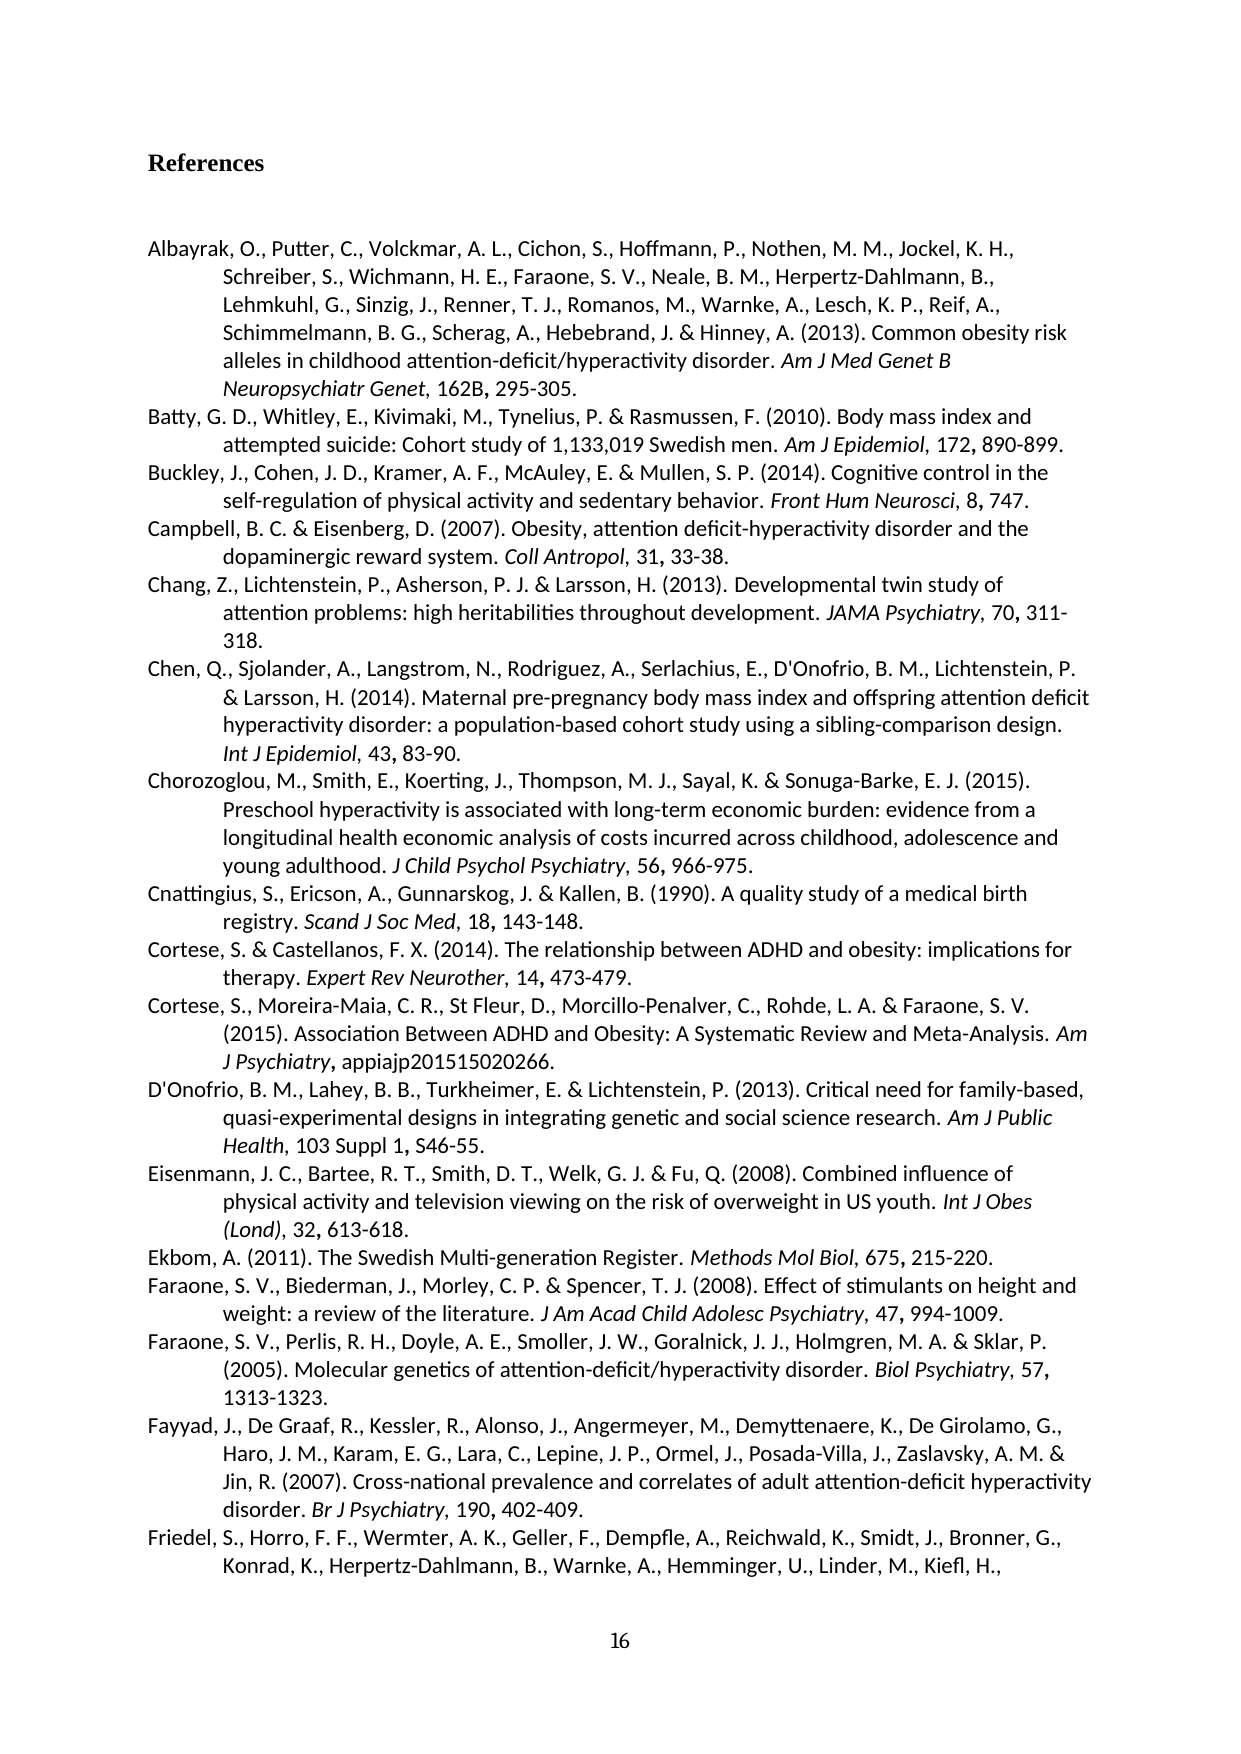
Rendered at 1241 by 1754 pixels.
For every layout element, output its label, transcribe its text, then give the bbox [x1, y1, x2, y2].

text Albayrak, O., Putter, C., Volckmar, A. L., Cichon, S., Hoffmann, P., Nothen, M. M., Jockel, K. H., Schreiber, S., Wichmann, H. E., Faraone, S. V., Neale, B. M., Herpertz-Dahlmann, B., Lehmkuhl, G., Sinzig, J., Renner, T. J., Romanos, M., Warnke, A., Lesch, K. P., Reif, A., Schimmelmann, B. G., Scherag, A., Hebebrand, J. & Hinney, A. (2013). Common obesity risk alleles in childhood attention-deficit/hyperactivity disorder. Am J Med Genet B Neuropsychiatr Genet, 162B, 295-305. [148, 234, 1093, 402]
text Faraone, S. V., Biederman, J., Morley, C. P. & Spencer, T. J. (2008). Effect of stimulants on height and weight: a review of the literature. J Am Acad Child Adolesc Psychiatry, 47, 994-1009. [148, 1271, 1093, 1327]
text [148, 1523, 1093, 1579]
text Fayyad, J., De Graaf, R., Kessler, R., Alonso, J., Angermeyer, M., Demyttenaere, K., De Girolamo, G., Haro, J. M., Karam, E. G., Lara, C., Lepine, J. P., Ormel, J., Posada-Villa, J., Zaslavsky, A. M. & Jin, R. (2007). Cross-national prevalence and correlates of adult attention-deficit hyperactivity disorder. Br J Psychiatry, 190, 402-409. [148, 1411, 1093, 1523]
text Campbell, B. C. & Eisenberg, D. (2007). Obesity, attention deficit-hyperactivity disorder and the dopaminergic reward system. Coll Antropol, 31, 33-38. [148, 514, 1093, 571]
text Eisenmann, J. C., Bartee, R. T., Smith, D. T., Welk, G. J. & Fu, Q. (2008). Combined influence of physical activity and television viewing on the risk of overweight in US youth. Int J Obes (Lond), 32, 613-618. [148, 1159, 1093, 1243]
text Chen, Q., Sjolander, A., Langstrom, N., Rodriguez, A., Serlachius, E., D'Onofrio, B. M., Lichtenstein, P. & Larsson, H. (2014). Maternal pre-pregnancy body mass index and offspring attention deficit hyperactivity disorder: a population-based cohort study using a sibling-comparison design. Int J Epidemiol, 43, 83-90. [148, 654, 1093, 767]
text Cortese, S. & Castellanos, F. X. (2014). The relationship between ADHD and obesity: implications for therapy. Expert Rev Neurother, 14, 473-479. [148, 935, 1093, 991]
text D'Onofrio, B. M., Lahey, B. B., Turkheimer, E. & Lichtenstein, P. (2013). Critical need for family-based, quasi-experimental designs in integrating genetic and social science research. Am J Public Health, 103 Suppl 1, S46-55. [148, 1075, 1093, 1159]
text Chang, Z., Lichtenstein, P., Asherson, P. J. & Larsson, H. (2013). Developmental twin study of attention problems: high heritabilities throughout development. JAMA Psychiatry, 70, 311-318. [148, 571, 1093, 654]
text Buckley, J., Cohen, J. D., Kramer, A. F., McAuley, E. & Mullen, S. P. (2014). Cognitive control in the self-regulation of physical activity and sedentary behavior. Front Hum Neurosci, 8, 747. [148, 458, 1093, 514]
text Ekbom, A. (2011). The Swedish Multi-generation Register. Methods Mol Biol, 675, 215-220. [148, 1243, 1093, 1271]
text Batty, G. D., Whitley, E., Kivimaki, M., Tynelius, P. & Rasmussen, F. (2010). Body mass index and attempted suicide: Cohort study of 1,133,019 Swedish men. Am J Epidemiol, 172, 890-899. [148, 402, 1093, 458]
text Cnattingius, S., Ericson, A., Gunnarskog, J. & Kallen, B. (1990). A quality study of a medical birth registry. Scand J Soc Med, 18, 143-148. [148, 879, 1093, 935]
text Faraone, S. V., Perlis, R. H., Doyle, A. E., Smoller, J. W., Goralnick, J. J., Holmgren, M. A. & Sklar, P. (2005). Molecular genetics of attention-deficit/hyperactivity disorder. Biol Psychiatry, 57, 1313-1323. [148, 1327, 1093, 1411]
text Cortese, S., Moreira-Maia, C. R., St Fleur, D., Morcillo-Penalver, C., Rohde, L. A. & Faraone, S. V. (2015). Association Between ADHD and Obesity: A Systematic Review and Meta-Analysis. Am J Psychiatry, appiajp201515020266. [148, 991, 1093, 1075]
text Chorozoglou, M., Smith, E., Koerting, J., Thompson, M. J., Sayal, K. & Sonuga-Barke, E. J. (2015). Preschool hyperactivity is associated with long-term economic burden: evidence from a longitudinal health economic analysis of costs incurred across childhood, adolescence and young adulthood. J Child Psychol Psychiatry, 56, 966-975. [148, 767, 1093, 879]
text References [148, 148, 1093, 176]
